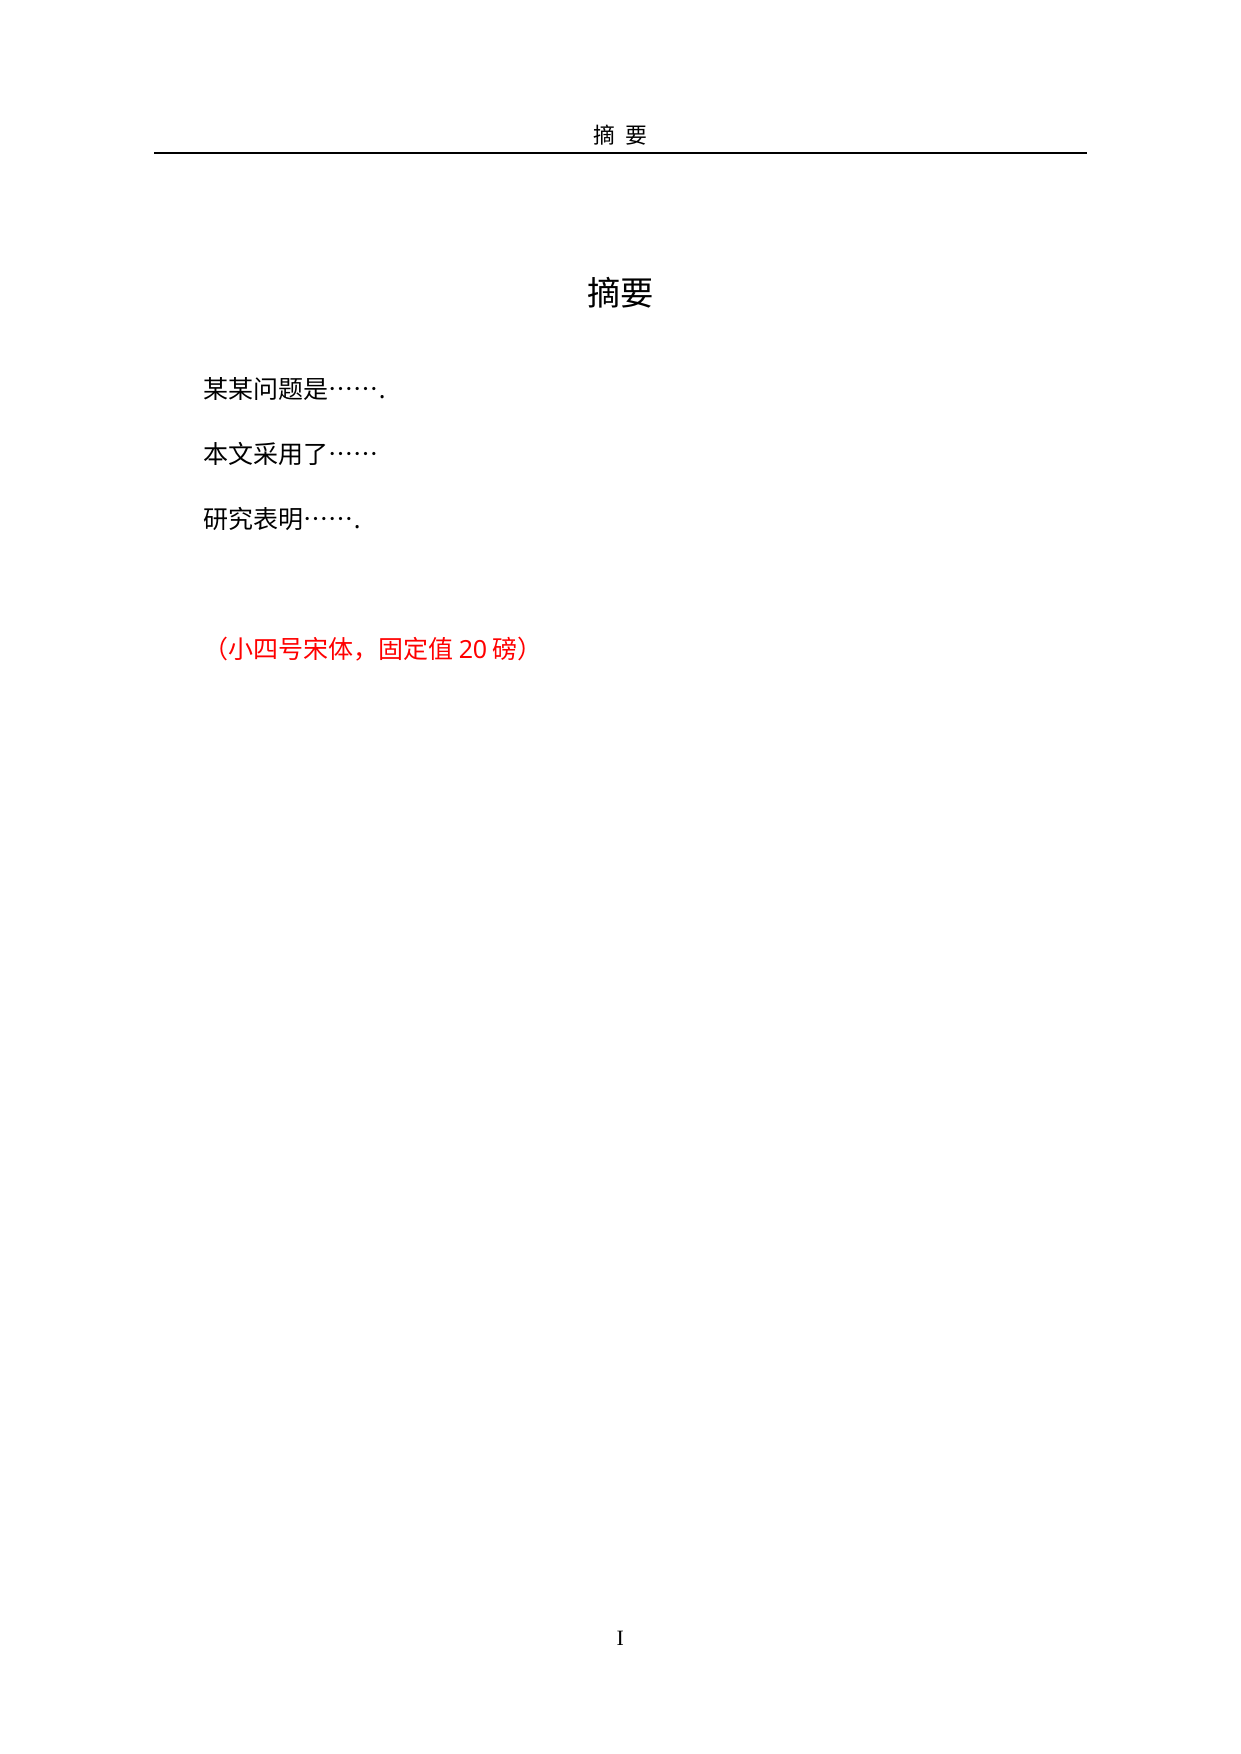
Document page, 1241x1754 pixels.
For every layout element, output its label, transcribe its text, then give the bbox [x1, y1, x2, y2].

text 研究表明……. [153, 485, 1087, 550]
text 某某问题是……. [153, 355, 1087, 420]
text 本文采用了…… [153, 420, 1087, 485]
text （小四号宋体，固定值20磅） [153, 615, 1087, 680]
subtitle 摘要 [153, 258, 1087, 323]
